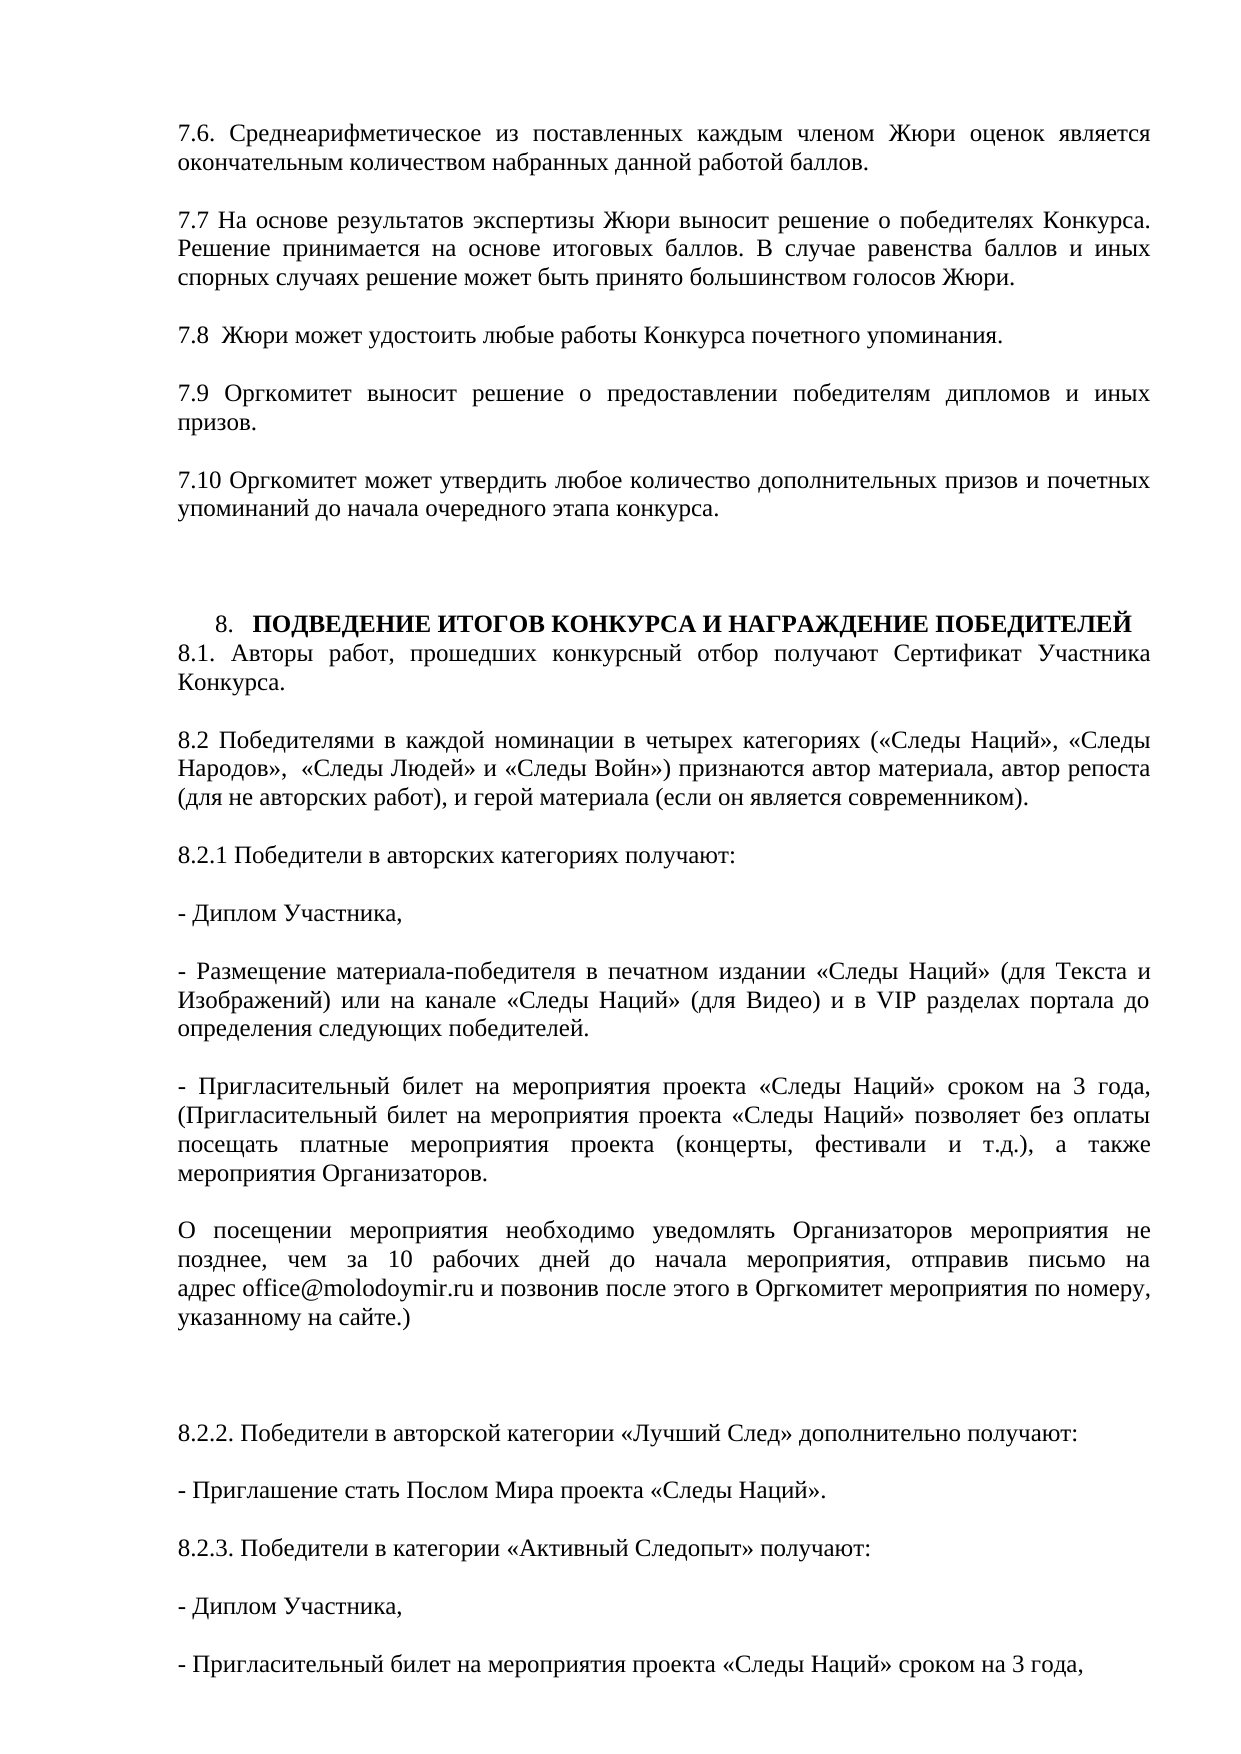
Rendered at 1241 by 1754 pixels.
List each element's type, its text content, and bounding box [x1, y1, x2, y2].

list ПОДВЕДЕНИЕ ИТОГОВ КОНКУРСА И НАГРАЖДЕНИЕ ПОБЕДИТЕЛЕЙ [215, 609, 1152, 638]
text - Пригласительный билет на мероприятия проекта «Следы Наций» сроком на 3 года, [177, 1649, 1152, 1678]
text 8.2.1 Победители в авторских категориях получают: [177, 840, 1152, 869]
text - Пригласительный билет на мероприятия проекта «Следы Наций» сроком на 3 года, (Пригласительный билет на мероприятия проекта «Следы Наций» позволяет без оплаты посещать платные мероприятия проекта (концерты, фестивали и т.д.), а также мероприятия Организаторов. [177, 1071, 1152, 1186]
text О посещении мероприятия необходимо уведомлять Организаторов мероприятия не позднее, чем за 10 рабочих дней до начала мероприятия, отправив письмо на адрес office@molodoymir.ru и позвонив после этого в Оргкомитет мероприятия по номеру, указанному на сайте.) [177, 1216, 1152, 1331]
text 7.8 Жюри может удостоить любые работы Конкурса почетного упоминания. [177, 320, 1152, 349]
text 7.7 На основе результатов экспертизы Жюри выносит решение о победителях Конкурса. Решение принимается на основе итоговых баллов. В случае равенства баллов и иных спорных случаях решение может быть принято большинством голосов Жюри. [177, 205, 1152, 291]
text 8.2.2. Победители в авторской категории «Лучший След» дополнительно получают: [177, 1418, 1152, 1446]
text 7.10 Оргкомитет может утвердить любое количество дополнительных призов и почетных упоминаний до начала очередного этапа конкурса. [177, 465, 1152, 522]
text - Размещение материала-победителя в печатном издании «Следы Наций» (для Текста и Изображений) или на канале «Следы Наций» (для Видео) и в VIP разделах портала до определения следующих победителей. [177, 956, 1152, 1042]
text - Приглашение стать Послом Мира проекта «Следы Наций». [177, 1476, 1152, 1504]
text 8.2 Победителями в каждой номинации в четырех категориях («Следы Наций», «Следы Народов», «Следы Людей» и «Следы Войн») признаются автор материала, автор репоста (для не авторских работ), и герой материала (если он является современником). [177, 725, 1152, 811]
text - Диплом Участника, [177, 898, 1152, 927]
text - Диплом Участника, [177, 1591, 1152, 1620]
text 7.9 Оргкомитет выносит решение о предоставлении победителям дипломов и иных призов. [177, 378, 1152, 436]
text 8.2.3. Победители в категории «Активный Следопыт» получают: [177, 1533, 1152, 1562]
text 8.1. Авторы работ, прошедших конкурсный отбор получают Сертификат Участника Конкурса. [177, 638, 1152, 696]
text 7.6. Среднеарифметическое из поставленных каждым членом Жюри оценок является окончательным количеством набранных данной работой баллов. [177, 118, 1152, 176]
